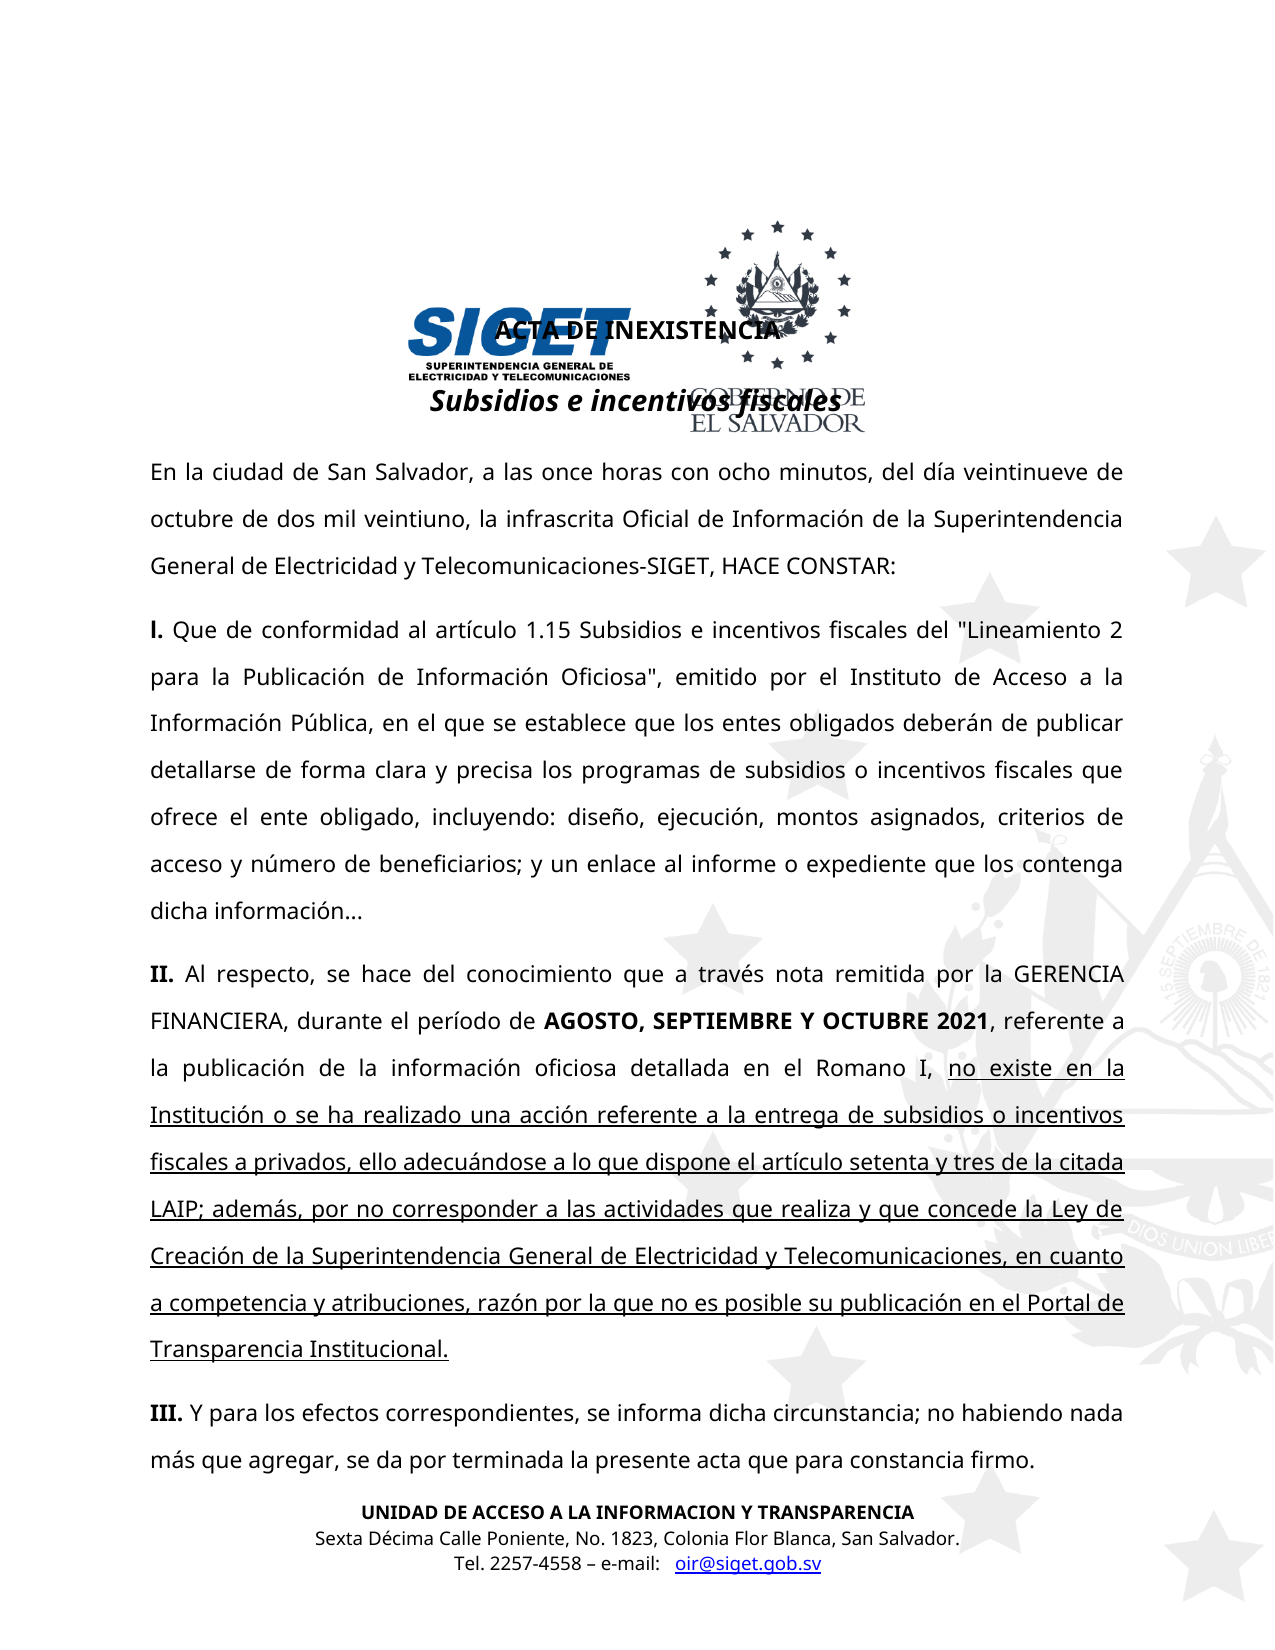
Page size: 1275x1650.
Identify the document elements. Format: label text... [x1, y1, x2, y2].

text III. Y para los efectos correspondientes, se informa dicha circunstancia; no habiendo nada más que agregar, se da por terminada la presente acta que para constancia firmo. [150, 1397, 1125, 1475]
text l. Que de conformidad al artículo 1.15 Subsidios e incentivos fiscales del "Lineamiento 2 para la Publicación de Información Oficiosa", emitido por el Instituto de Acceso a la Información Pública, en el que se establece que los entes obligados deberán de publicar detallarse de forma clara y precisa los programas de subsidios o incentivos fiscales que ofrece el ente obligado, incluyendo: diseño, ejecución, montos asignados, criterios de acceso y número de beneficiarios; y un enlace al informe o expediente que los contenga dicha información... [150, 614, 1125, 926]
text II. Al respecto, se hace del conocimiento que a través nota remitida por la GERENCIA FINANCIERA, durante el período de AGOSTO, SEPTIEMBRE Y OCTUBRE 2021, referente a la publicación de la información oficiosa detallada en el Romano I, no existe en la Institución o se ha realizado una acción referente a la entrega de subsidios o incentivos fiscales a privados, ello adecuándose a lo que dispone el artículo setenta y tres de la citada LAIP; además, por no corresponder a las actividades que realiza y que concede la Ley de Creación de la Superintendencia General de Electricidad y Telecomunicaciones, en cuanto a competencia y atribuciones, razón por la que no es posible su publicación en el Portal de Transparencia Institucional. [150, 958, 1125, 1125]
text Subsidios e incentivos fiscales [150, 380, 1125, 420]
text En la ciudad de San Salvador, a las once horas con ocho minutos, del día veintinueve de octubre de dos mil veintiuno, la infrascrita Oficial de Información de la Superintendencia General de Electricidad y Telecomunicaciones-SIGET, HACE CONSTAR: [150, 456, 1125, 581]
picture [0, 150, 1274, 1650]
text II. Al respecto, se hace del conocimiento que a través nota remitida por la GERENCIA FINANCIERA, durante el período de AGOSTO, SEPTIEMBRE Y OCTUBRE 2021, referente a la publicación de la información oficiosa detallada en el Romano I, no existe en la Institución o se ha realizado una acción referente a la entrega de subsidios o incentivos fiscales a privados, ello adecuándose a lo que dispone el artículo setenta y tres de la citada LAIP; además, por no corresponder a las actividades que realiza y que concede la Ley de Creación de la Superintendencia General de Electricidad y Telecomunicaciones, en cuanto a competencia y atribuciones, razón por la que no es posible su publicación en el Portal de Transparencia Institucional. [150, 1315, 1125, 1365]
text II. Al respecto, se hace del conocimiento que a través nota remitida por la GERENCIA FINANCIERA, durante el período de AGOSTO, SEPTIEMBRE Y OCTUBRE 2021, referente a la publicación de la información oficiosa detallada en el Romano I, no existe en la Institución o se ha realizado una acción referente a la entrega de subsidios o incentivos fiscales a privados, ello adecuándose a lo que dispone el artículo setenta y tres de la citada LAIP; además, por no corresponder a las actividades que realiza y que concede la Ley de Creación de la Superintendencia General de Electricidad y Telecomunicaciones, en cuanto a competencia y atribuciones, razón por la que no es posible su publicación en el Portal de Transparencia Institucional. [150, 1127, 1125, 1172]
text ACTA DE INEXISTENCIA [150, 312, 1125, 347]
text II. Al respecto, se hace del conocimiento que a través nota remitida por la GERENCIA FINANCIERA, durante el período de AGOSTO, SEPTIEMBRE Y OCTUBRE 2021, referente a la publicación de la información oficiosa detallada en el Romano I, no existe en la Institución o se ha realizado una acción referente a la entrega de subsidios o incentivos fiscales a privados, ello adecuándose a lo que dispone el artículo setenta y tres de la citada LAIP; además, por no corresponder a las actividades que realiza y que concede la Ley de Creación de la Superintendencia General de Electricidad y Telecomunicaciones, en cuanto a competencia y atribuciones, razón por la que no es posible su publicación en el Portal de Transparencia Institucional. [150, 1268, 1125, 1313]
text II. Al respecto, se hace del conocimiento que a través nota remitida por la GERENCIA FINANCIERA, durante el período de AGOSTO, SEPTIEMBRE Y OCTUBRE 2021, referente a la publicación de la información oficiosa detallada en el Romano I, no existe en la Institución o se ha realizado una acción referente a la entrega de subsidios o incentivos fiscales a privados, ello adecuándose a lo que dispone el artículo setenta y tres de la citada LAIP; además, por no corresponder a las actividades que realiza y que concede la Ley de Creación de la Superintendencia General de Electricidad y Telecomunicaciones, en cuanto a competencia y atribuciones, razón por la que no es posible su publicación en el Portal de Transparencia Institucional. [150, 1174, 1125, 1266]
